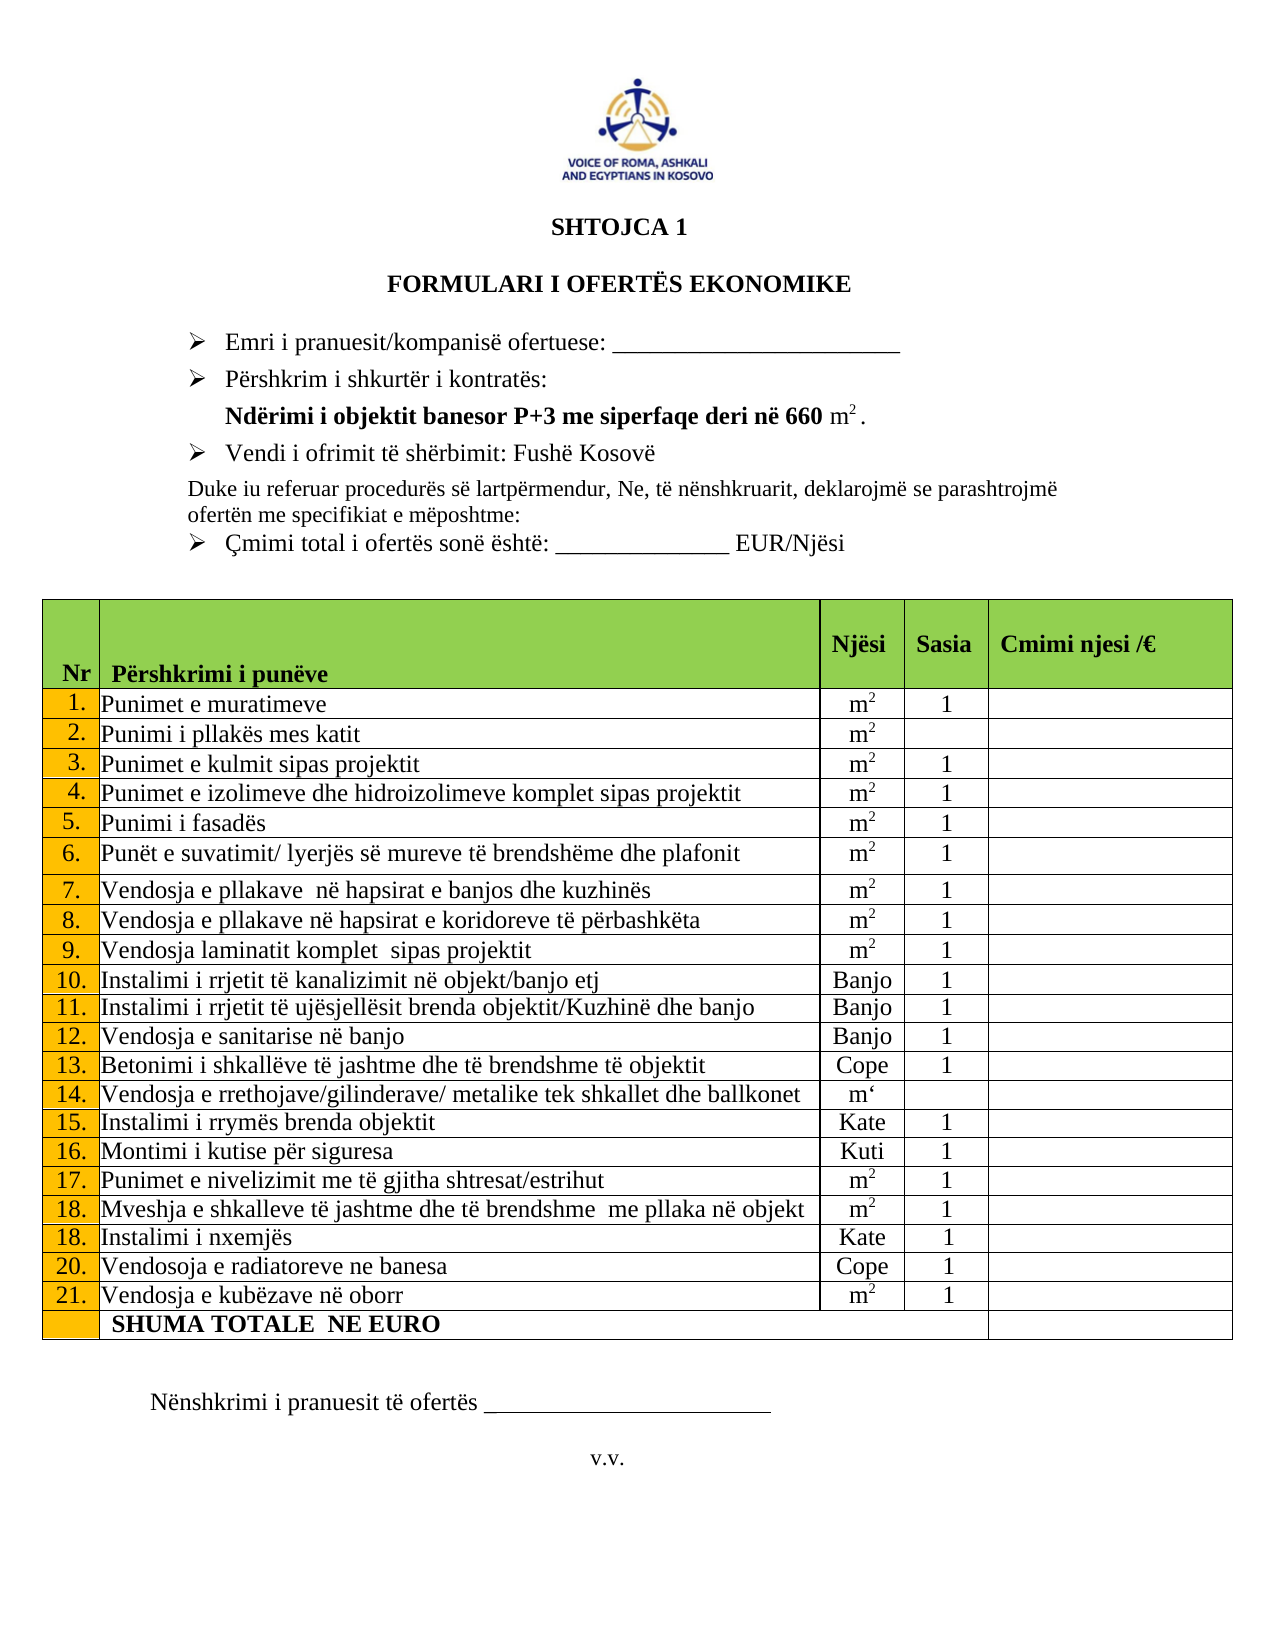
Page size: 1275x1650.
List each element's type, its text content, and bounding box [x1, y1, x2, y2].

subtitle SHTOJCA 1 [150, 212, 1088, 241]
table_cell [989, 1253, 1232, 1281]
table_cell [989, 779, 1232, 807]
table_cell Punimi i fasadës [100, 808, 819, 837]
table_cell 1. [43, 689, 99, 718]
table_cell [989, 1311, 1232, 1338]
table_cell Betonimi i shkallëve të jashtme dhe të brendshme të objektit [100, 1052, 819, 1080]
table_cell 1 [905, 749, 988, 777]
table_cell [43, 1311, 99, 1338]
table_cell Vendosja e rrethojave/gilinderave/ metalike tek shkallet dhe ballkonet [100, 1081, 819, 1108]
list Përshkrim i shkurtër i kontratës: [187, 364, 1125, 393]
table_cell m2 [821, 749, 904, 777]
table_cell m2 [821, 719, 904, 748]
table_cell Punimet e kulmit sipas projektit [100, 749, 819, 777]
table_cell [989, 1081, 1232, 1108]
table_cell Vendosja e pllakave në hapsirat e koridoreve të përbashkëta [100, 905, 819, 934]
list Çmimi total i ofertës sonë është: ______________ EUR/Njësi [187, 528, 1125, 557]
table_header Njësi [821, 600, 904, 688]
table_cell [989, 808, 1232, 837]
table_cell Kuti [821, 1138, 904, 1166]
table_cell [989, 689, 1232, 718]
table_cell Mveshja e shkalleve të jashtme dhe të brendshme me pllaka në objekt [100, 1196, 819, 1223]
table_cell 13. [43, 1052, 99, 1080]
table_cell Cope [821, 1253, 904, 1281]
table_cell Kate [821, 1225, 904, 1252]
table_cell 1 [905, 875, 988, 904]
table_cell 1 [905, 689, 988, 718]
table_cell 1 [905, 1282, 988, 1310]
table_cell 20. [43, 1253, 99, 1281]
table_cell [989, 1110, 1232, 1137]
table_cell 21. [43, 1282, 99, 1310]
table_cell Vendosja e pllakave në hapsirat e banjos dhe kuzhinës [100, 875, 819, 904]
table_cell 4. [43, 779, 99, 807]
table_header Sasia [905, 600, 988, 688]
table_cell [989, 1023, 1232, 1051]
table_cell Instalimi i rrjetit të kanalizimit në objekt/banjo etj [100, 965, 819, 993]
text v.v. [150, 1444, 1125, 1471]
table_cell Vendosja e sanitarise në banjo [100, 1023, 819, 1051]
text Duke iu referuar procedurës së lartpërmendur, Ne, të nënshkruarit, deklarojmë se parashtrojmë ofertën me specifikiat e mëposhtme: [187, 475, 1125, 528]
table_cell m2 [821, 779, 904, 807]
table_cell m2 [821, 935, 904, 964]
table_cell 1 [905, 1253, 988, 1281]
table_cell 1 [905, 1052, 988, 1080]
table_cell [905, 1081, 988, 1108]
table_cell [905, 719, 988, 748]
table_cell [989, 1225, 1232, 1252]
subtitle FORMULARI I OFERTËS EKONOMIKE [150, 269, 1088, 298]
picture [559, 75, 716, 183]
table_cell 9. [43, 935, 99, 964]
table_cell 1 [905, 995, 988, 1022]
table_cell m2 [821, 838, 904, 874]
table_cell 3. [43, 749, 99, 777]
table_cell 11. [43, 995, 99, 1022]
table_cell [989, 965, 1232, 993]
list Ndërimi i objektit banesor P+3 me siperfaqe deri në 660 m2 . [225, 401, 1125, 430]
table_header Përshkrimi i punëve [100, 600, 819, 688]
table_cell Cope [821, 1052, 904, 1080]
table_cell m2 [821, 875, 904, 904]
table_cell Punimi i pllakës mes katit [100, 719, 819, 748]
table_cell Banjo [821, 995, 904, 1022]
table_cell m2 [821, 808, 904, 837]
table_cell 1 [905, 905, 988, 934]
table_cell [989, 905, 1232, 934]
table_cell 18. [43, 1196, 99, 1223]
table_cell 1 [905, 1225, 988, 1252]
table_cell m2 [821, 1196, 904, 1223]
table_cell [989, 1052, 1232, 1080]
table_cell 7. [43, 875, 99, 904]
table_cell Punët e suvatimit/ lyerjës së mureve të brendshëme dhe plafonit [100, 838, 819, 874]
table_cell SHUMA TOTALE NE EURO [100, 1311, 988, 1338]
table_cell 6. [43, 838, 99, 874]
table_header Cmimi njesi /€ [989, 600, 1232, 688]
table_cell 18. [43, 1225, 99, 1252]
table_cell 2. [43, 719, 99, 748]
table_cell 1 [905, 965, 988, 993]
table_cell [989, 749, 1232, 777]
table_cell 1 [905, 1138, 988, 1166]
table_cell 16. [43, 1138, 99, 1166]
table_cell Vendosja laminatit komplet sipas projektit [100, 935, 819, 964]
table_cell [989, 935, 1232, 964]
table_cell 1 [905, 1023, 988, 1051]
table_cell Punimet e muratimeve [100, 689, 819, 718]
table_cell Instalimi i rrjetit të ujësjellësit brenda objektit/Kuzhinë dhe banjo [100, 995, 819, 1022]
table_cell Instalimi i nxemjës [100, 1225, 819, 1252]
table_cell 1 [905, 1110, 988, 1137]
table_cell 17. [43, 1167, 99, 1195]
table_cell Vendosoja e radiatoreve ne banesa [100, 1253, 819, 1281]
table_cell m2 [821, 905, 904, 934]
table_cell 14. [43, 1081, 99, 1108]
table_cell 15. [43, 1110, 99, 1137]
table_cell Kate [821, 1110, 904, 1137]
table_cell Punimet e izolimeve dhe hidroizolimeve komplet sipas projektit [100, 779, 819, 807]
table_cell Montimi i kutise për siguresa [100, 1138, 819, 1166]
table_cell Punimet e nivelizimit me të gjitha shtresat/estrihut [100, 1167, 819, 1195]
table_cell 1 [905, 808, 988, 837]
table_cell [989, 875, 1232, 904]
table_cell Banjo [821, 965, 904, 993]
table_cell 8. [43, 905, 99, 934]
table_cell 1 [905, 1196, 988, 1223]
table_cell m2 [821, 1282, 904, 1310]
table_cell [989, 1282, 1232, 1310]
table_cell Vendosja e kubëzave në oborr [100, 1282, 819, 1310]
list Vendi i ofrimit të shërbimit: Fushë Kosovë [187, 438, 1125, 467]
table_cell 10. [43, 965, 99, 993]
table_cell m‘ [821, 1081, 904, 1108]
table_cell m2 [821, 1167, 904, 1195]
table_cell 1 [905, 1167, 988, 1195]
table_cell 1 [905, 779, 988, 807]
table_cell 12. [43, 1023, 99, 1051]
table_cell [989, 1138, 1232, 1166]
table_cell [989, 838, 1232, 874]
table_cell [989, 1167, 1232, 1195]
table_cell 1 [905, 838, 988, 874]
table_cell [989, 1196, 1232, 1223]
table_cell Instalimi i rrymës brenda objektit [100, 1110, 819, 1137]
table_cell [989, 995, 1232, 1022]
table_cell [989, 719, 1232, 748]
table_cell 5. [43, 808, 99, 837]
table_cell Banjo [821, 1023, 904, 1051]
list Emri i pranuesit/kompanisë ofertuese: _______________________ [187, 327, 1125, 356]
table_cell 1 [905, 935, 988, 964]
table_header Nr [43, 600, 99, 688]
table_cell m2 [821, 689, 904, 718]
text Nënshkrimi i pranuesit të ofertës _ ____ [150, 1387, 665, 1416]
